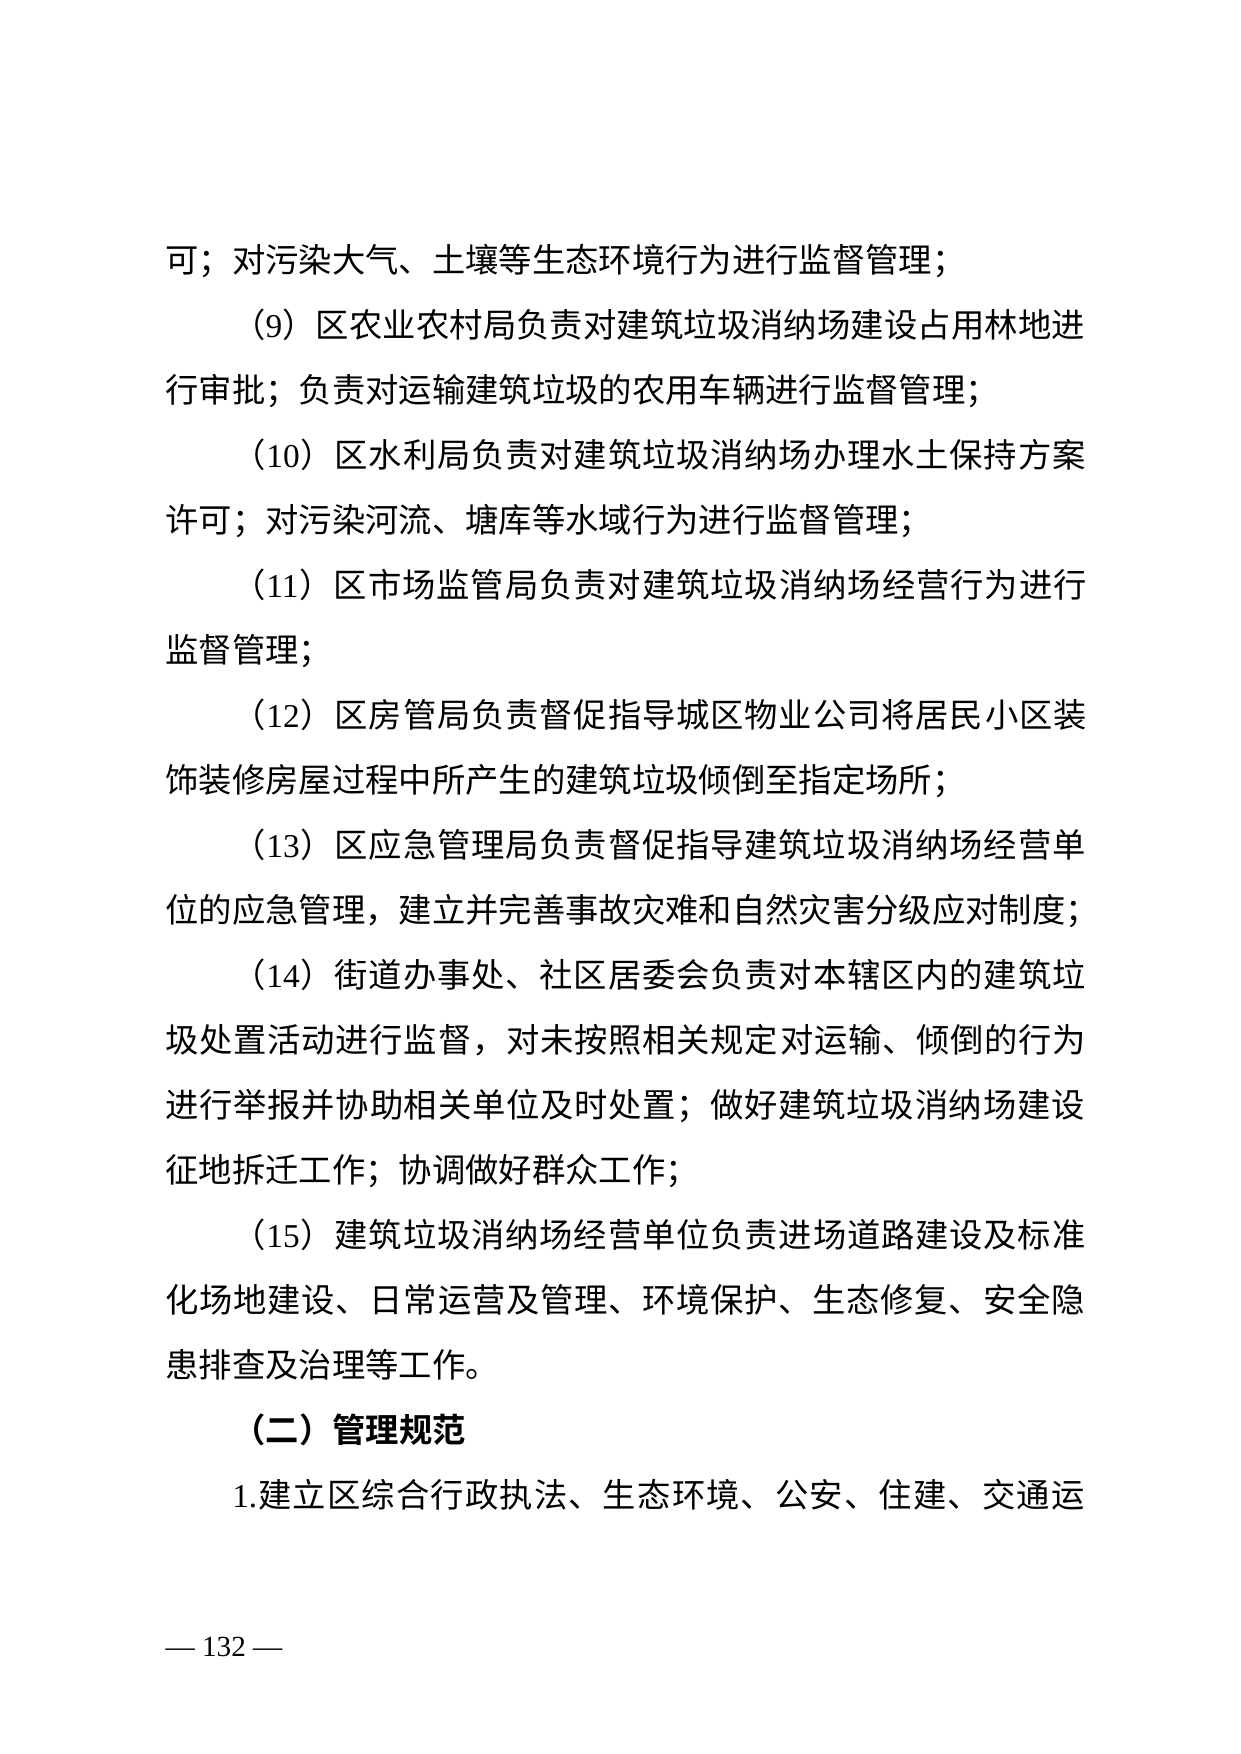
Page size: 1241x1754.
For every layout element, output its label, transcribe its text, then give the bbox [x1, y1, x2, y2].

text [165, 226, 1087, 291]
text （14）街道办事处、社区居委会负责对本辖区内的建筑垃圾处置活动进行监督，对未按照相关规定对运输、倾倒的行为进行举报并协助相关单位及时处置；做好建筑垃圾消纳场建设征地拆迁工作；协调做好群众工作； [165, 941, 1087, 1201]
text （10）区水利局负责对建筑垃圾消纳场办理水土保持方案许可；对污染河流、塘库等水域行为进行监督管理； [165, 421, 1087, 551]
text （13）区应急管理局负责督促指导建筑垃圾消纳场经营单位的应急管理，建立并完善事故灾难和自然灾害分级应对制度； [165, 811, 1087, 941]
text （11）区市场监管局负责对建筑垃圾消纳场经营行为进行监督管理； [165, 551, 1087, 681]
text （二）管理规范 [165, 1396, 1087, 1461]
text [165, 1461, 1087, 1526]
text （9）区农业农村局负责对建筑垃圾消纳场建设占用林地进行审批；负责对运输建筑垃圾的农用车辆进行监督管理； [165, 291, 1087, 421]
text （15）建筑垃圾消纳场经营单位负责进场道路建设及标准化场地建设、日常运营及管理、环境保护、生态修复、安全隐患排查及治理等工作。 [165, 1201, 1087, 1396]
text （12）区房管局负责督促指导城区物业公司将居民小区装饰装修房屋过程中所产生的建筑垃圾倾倒至指定场所； [165, 681, 1087, 811]
